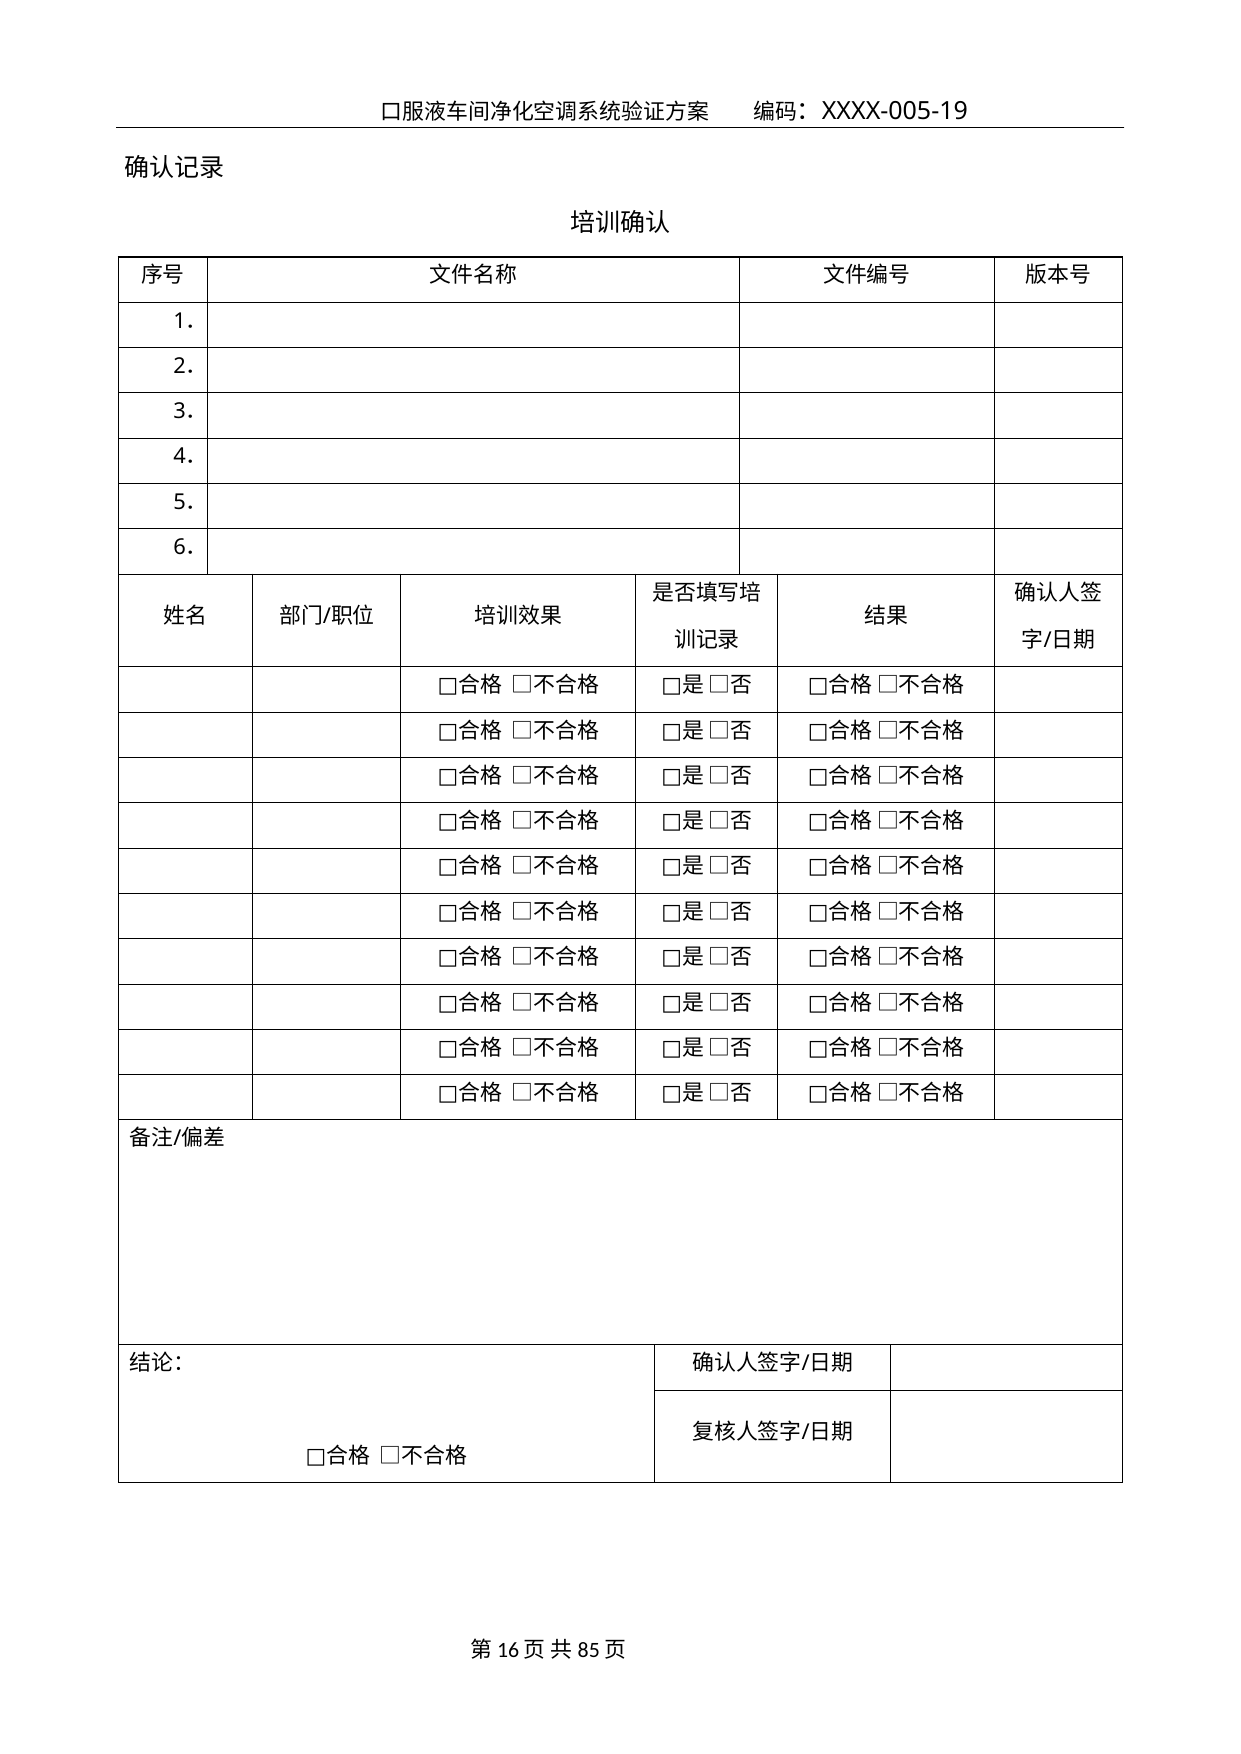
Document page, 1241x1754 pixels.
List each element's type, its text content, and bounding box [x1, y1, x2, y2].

table_cell [253, 667, 400, 712]
table_cell [995, 849, 1122, 893]
table_cell [119, 894, 252, 938]
table_cell 备注/偏差 [119, 1120, 1122, 1344]
table_cell [208, 393, 739, 437]
table_cell [253, 894, 400, 938]
table_cell [119, 803, 252, 847]
table_cell □是 □否 [636, 758, 777, 802]
table_cell 培训效果 [401, 575, 635, 666]
table_cell □合格 □不合格 [401, 1075, 635, 1119]
table_cell [253, 939, 400, 983]
table_cell □合格 □不合格 [401, 803, 635, 847]
table_cell [119, 529, 207, 573]
table_cell [995, 985, 1122, 1029]
table_cell 结论： □合格 □不合格 [119, 1345, 654, 1482]
table_cell □是 □否 [636, 1075, 777, 1119]
text 确认记录 [124, 148, 1116, 184]
table_cell 姓名 [119, 575, 252, 666]
table_cell □合格 □不合格 [778, 1075, 994, 1119]
table_cell [995, 1030, 1122, 1074]
table_cell [119, 1075, 252, 1119]
table_cell [253, 803, 400, 847]
table_cell 确认人签字/日期 [655, 1345, 890, 1390]
table_cell [995, 393, 1122, 437]
table_cell □合格 □不合格 [401, 849, 635, 893]
table_header 版本号 [995, 258, 1122, 302]
table_cell □合格 □不合格 [778, 1030, 994, 1074]
table_cell [995, 803, 1122, 847]
table_cell [119, 985, 252, 1029]
table_cell [119, 1030, 252, 1074]
table_cell [253, 1030, 400, 1074]
table_cell [995, 439, 1122, 483]
table_cell 复核人签字/日期 [655, 1391, 890, 1482]
table_cell □合格 □不合格 [401, 667, 635, 712]
table_cell □合格 □不合格 [401, 894, 635, 938]
table_cell [208, 529, 739, 573]
table_cell [995, 529, 1122, 573]
table_cell 是否填写培训记录 [636, 575, 777, 666]
table_cell □合格 □不合格 [778, 894, 994, 938]
text 培训确认 [124, 202, 1116, 238]
table_cell [253, 1075, 400, 1119]
table_cell □是 □否 [636, 713, 777, 757]
table_cell 部门/职位 [253, 575, 400, 666]
table_cell 结果 [778, 575, 994, 666]
table_cell □合格 □不合格 [401, 758, 635, 802]
table_header 序号 [119, 258, 207, 302]
table_cell [208, 439, 739, 483]
table_cell [119, 849, 252, 893]
table_cell [740, 303, 994, 347]
table_cell □是 □否 [636, 1030, 777, 1074]
table_cell 确认人签字/日期 [995, 575, 1122, 666]
table_cell [119, 303, 207, 347]
table_cell [119, 758, 252, 802]
table_cell □合格 □不合格 [778, 939, 994, 983]
table_cell □是 □否 [636, 985, 777, 1029]
table_cell □合格 □不合格 [778, 985, 994, 1029]
table_cell □合格 □不合格 [778, 667, 994, 712]
table_cell [995, 667, 1122, 712]
table_cell [119, 939, 252, 983]
table_cell □合格 □不合格 [778, 713, 994, 757]
table_cell [995, 1075, 1122, 1119]
table_cell [995, 303, 1122, 347]
table_cell [208, 303, 739, 347]
table_cell [253, 713, 400, 757]
table_cell □是 □否 [636, 803, 777, 847]
table_cell [253, 758, 400, 802]
table_cell [119, 393, 207, 437]
table_cell [995, 894, 1122, 938]
table_cell [995, 939, 1122, 983]
table_cell [995, 484, 1122, 528]
table_cell □合格 □不合格 [401, 985, 635, 1029]
table_header 文件名称 [208, 258, 739, 302]
table_cell [891, 1345, 1122, 1390]
table_cell [740, 348, 994, 392]
table_cell □是 □否 [636, 894, 777, 938]
table_cell [891, 1391, 1122, 1482]
table_cell [995, 758, 1122, 802]
table_cell [119, 484, 207, 528]
table_cell □合格 □不合格 [401, 1030, 635, 1074]
table_cell [995, 348, 1122, 392]
table_cell [740, 393, 994, 437]
table_cell [119, 348, 207, 392]
table_cell □合格 □不合格 [401, 939, 635, 983]
table_cell [740, 529, 994, 573]
table_cell □是 □否 [636, 939, 777, 983]
table_cell [995, 713, 1122, 757]
table_cell [119, 713, 252, 757]
table_cell [253, 985, 400, 1029]
table_cell □合格 □不合格 [401, 713, 635, 757]
table_cell [253, 849, 400, 893]
table_cell □合格 □不合格 [778, 758, 994, 802]
table_cell [208, 348, 739, 392]
table_cell □是 □否 [636, 849, 777, 893]
table_cell □是 □否 [636, 667, 777, 712]
table_cell □合格 □不合格 [778, 849, 994, 893]
table_cell □合格 □不合格 [778, 803, 994, 847]
table_cell [740, 484, 994, 528]
table_cell [740, 439, 994, 483]
table_cell [119, 667, 252, 712]
table_header 文件编号 [740, 258, 994, 302]
table_cell [119, 439, 207, 483]
table_cell [208, 484, 739, 528]
